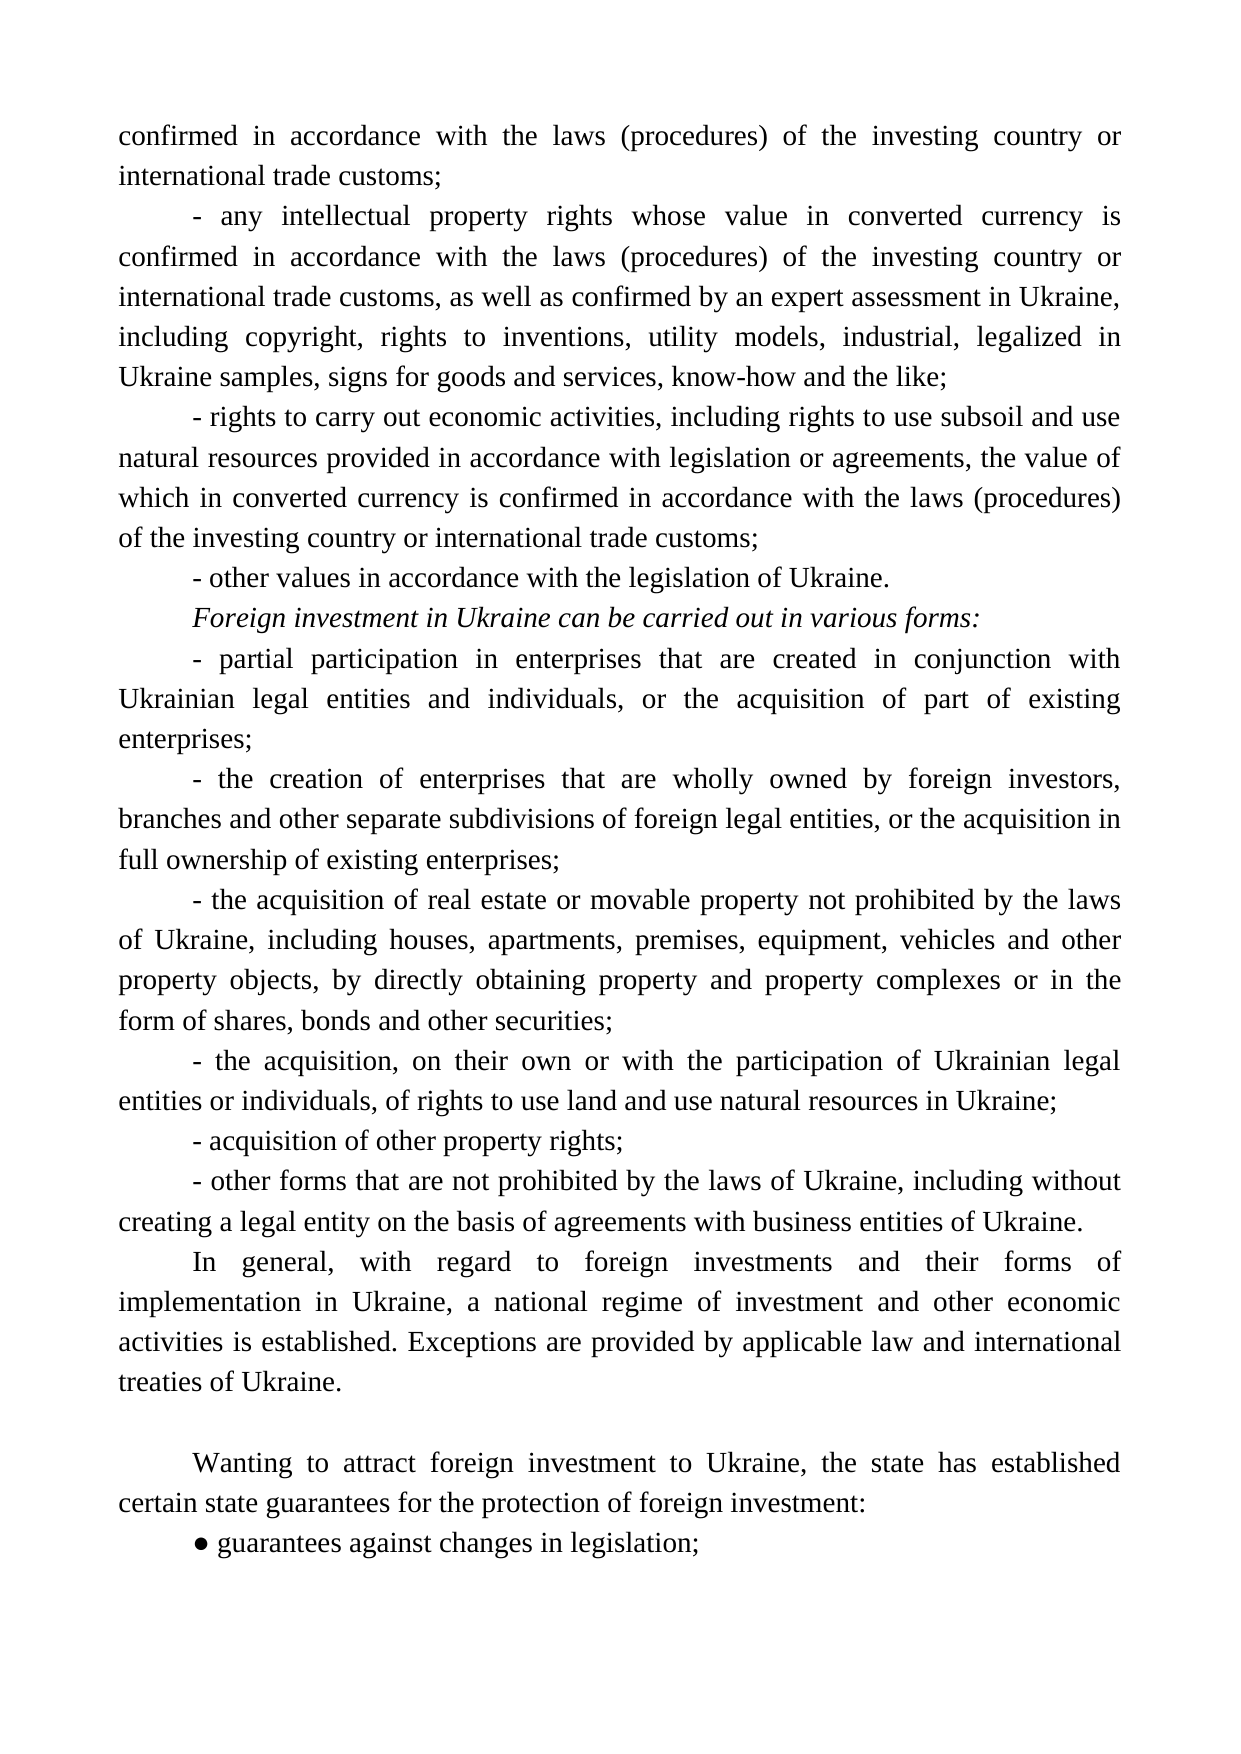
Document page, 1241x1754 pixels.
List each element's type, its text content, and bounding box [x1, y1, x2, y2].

text - the acquisition of real estate or movable property not prohibited by the laws of Ukraine, including houses, apartments, premises, equipment, vehicles and other property objects, by directly obtaining property and property complexes or in the form of shares, bonds and other securities; [118, 882, 1122, 1036]
text - other forms that are not prohibited by the laws of Ukraine, including without creating a legal entity on the basis of agreements with business entities of Ukraine. [118, 1163, 1122, 1237]
text - rights to carry out economic activities, including rights to use subsoil and use natural resources provided in accordance with legislation or agreements, the value of which in converted currency is confirmed in accordance with the laws (procedures) of the investing country or international trade customs; [118, 399, 1122, 554]
text In general, with regard to foreign investments and their forms of implementation in Ukraine, a national regime of investment and other economic activities is established. Exceptions are provided by applicable law and international treaties of Ukraine. [118, 1244, 1122, 1398]
text Wanting to attract foreign investment to Ukraine, the state has established certain state guarantees for the protection of foreign investment: [118, 1445, 1122, 1519]
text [118, 118, 1122, 192]
text - partial participation in enterprises that are created in conjunction with Ukrainian legal entities and individuals, or the acquisition of part of existing enterprises; [118, 641, 1122, 755]
text Foreign investment in Ukraine can be carried out in various forms: [118, 601, 1122, 634]
text - the creation of enterprises that are wholly owned by foreign investors, branches and other separate subdivisions of foreign legal entities, or the acquisition in full ownership of existing enterprises; [118, 761, 1122, 875]
text - other values in accordance with the legislation of Ukraine. [118, 560, 1122, 594]
text - acquisition of other property rights; [118, 1123, 1122, 1157]
text - the acquisition, on their own or with the participation of Ukrainian legal entities or individuals, of rights to use land and use natural resources in Ukraine; [118, 1043, 1122, 1117]
text - any intellectual property rights whose value in converted currency is confirmed in accordance with the laws (procedures) of the investing country or international trade customs, as well as confirmed by an expert assessment in Ukraine, including copyright, rights to inventions, utility models, industrial, legalized in Ukraine samples, signs for goods and services, know-how and the like; [118, 198, 1122, 393]
text ● guarantees against changes in legislation; [118, 1525, 1122, 1559]
